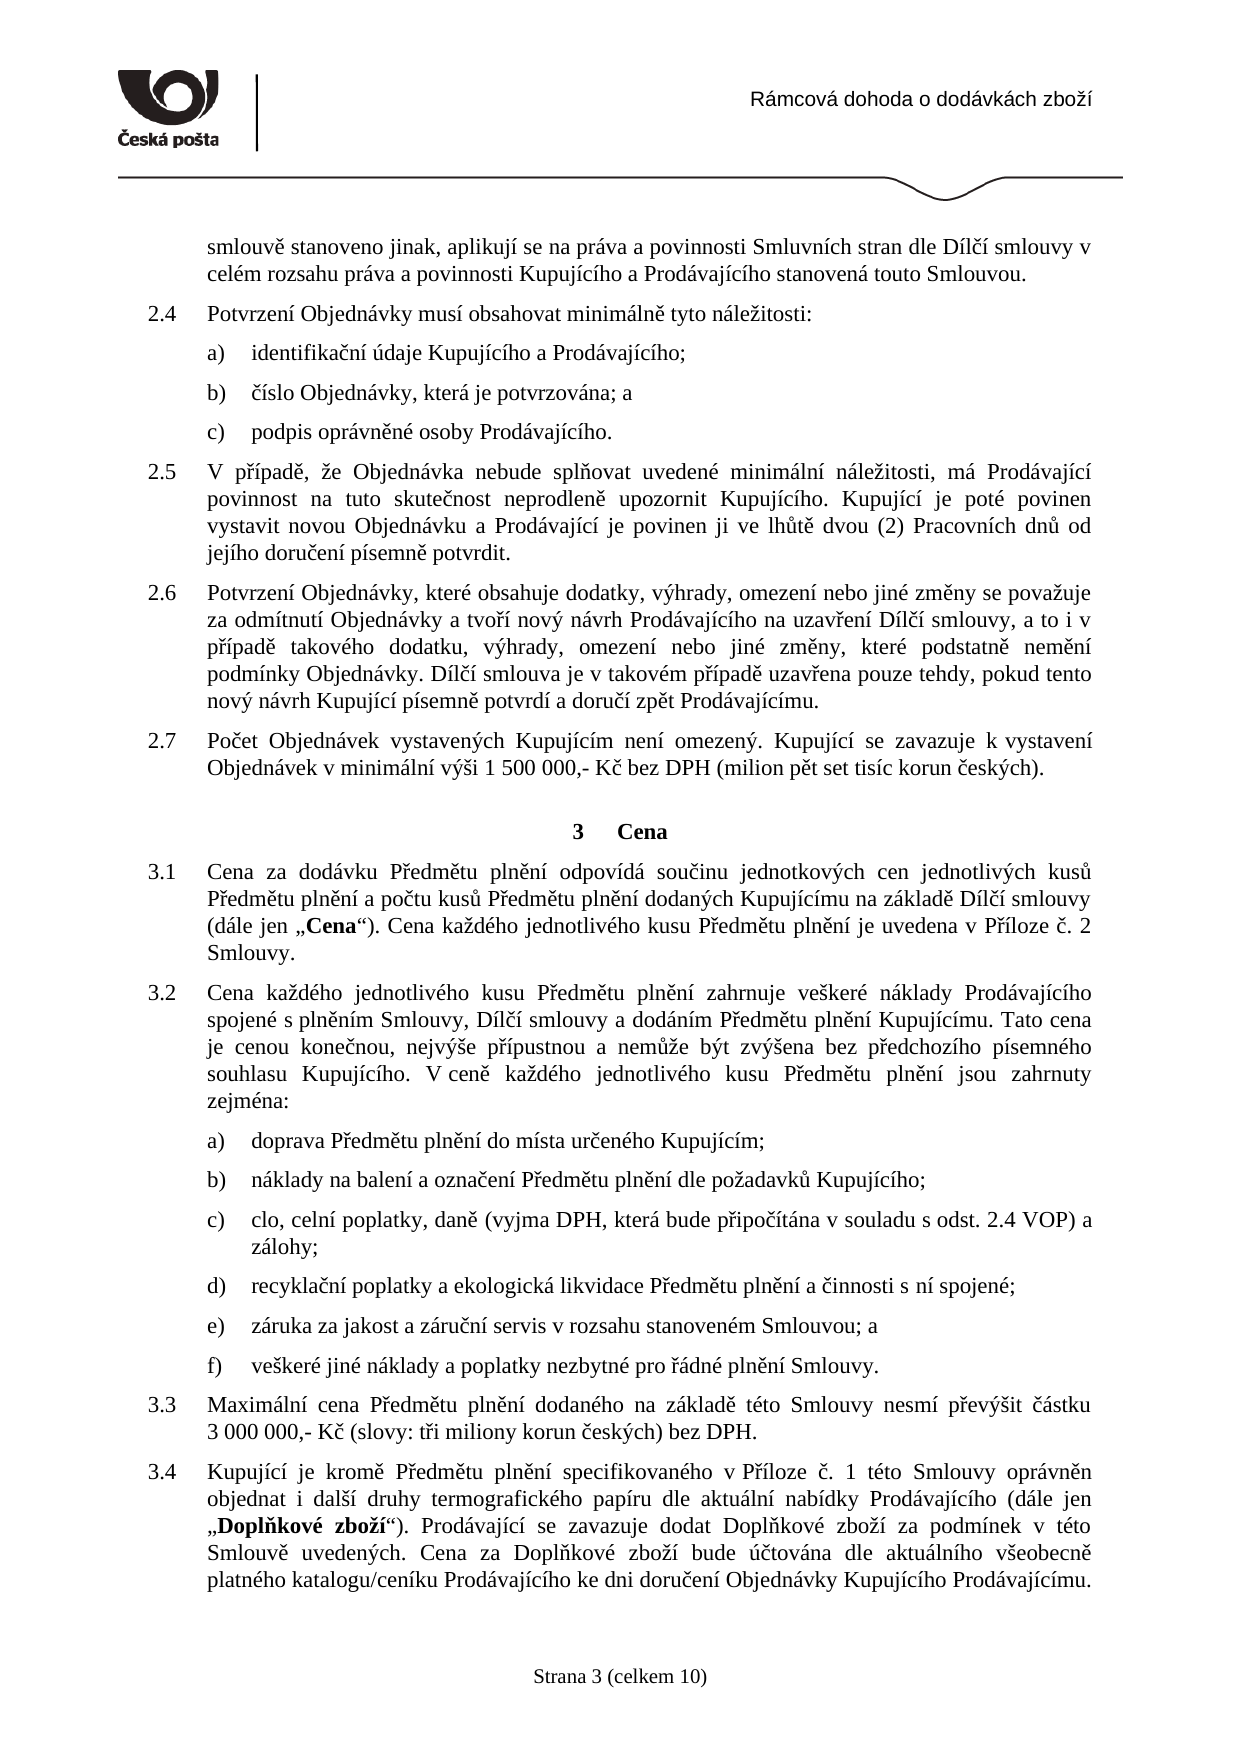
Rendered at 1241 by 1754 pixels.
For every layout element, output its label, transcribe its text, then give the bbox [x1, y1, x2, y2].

text V případě, že Objednávka nebude splňovat uvedené minimální náležitosti, má Prodávající povinnost na tuto skutečnost neprodleně upozornit Kupujícího. Kupující je poté povinen vystavit novou Objednávku a Prodávající je povinen ji ve lhůtě dvou (2) Pracovních dnů od jejího doručení písemně potvrdit. [148, 458, 1092, 566]
text recyklační poplatky a ekologická likvidace Předmětu plnění a činnosti s ní spojené; [207, 1272, 1092, 1299]
text Cena každého jednotlivého kusu Předmětu plnění zahrnuje veškeré náklady Prodávajícího spojené s plněním Smlouvy, Dílčí smlouvy a dodáním Předmětu plnění Kupujícímu. Tato cena je cenou konečnou, nejvýše přípustnou a nemůže být zvýšena bez předchozího písemného souhlasu Kupujícího. V ceně každého jednotlivého kusu Předmětu plnění jsou zahrnuty zejména: [148, 978, 1092, 1114]
text doprava Předmětu plnění do místa určeného Kupujícím; [207, 1126, 1092, 1153]
text Potvrzení Objednávky, které obsahuje dodatky, výhrady, omezení nebo jiné změny se považuje za odmítnutí Objednávky a tvoří nový návrh Prodávajícího na uzavření Dílčí smlouvy, a to i v případě takového dodatku, výhrady, omezení nebo jiné změny, které podstatně nemění podmínky Objednávky. Dílčí smlouva je v takovém případě uzavřena pouze tehdy, pokud tento nový návrh Kupující písemně potvrdí a doručí zpět Prodávajícímu. [148, 578, 1092, 714]
text záruka za jakost a záruční servis v rozsahu stanoveném Smlouvou; a [207, 1312, 1092, 1339]
text číslo Objednávky, která je potvrzována; a [207, 378, 1092, 406]
text identifikační údaje Kupujícího a Prodávajícího; [207, 339, 1092, 366]
text Potvrzení Objednávky musí obsahovat minimálně tyto náležitosti: [148, 299, 1092, 326]
text veškeré jiné náklady a poplatky nezbytné pro řádné plnění Smlouvy. [207, 1351, 1092, 1378]
text náklady na balení a označení Předmětu plnění dle požadavků Kupujícího; [207, 1166, 1092, 1193]
text Počet Objednávek vystavených Kupujícím není omezený. Kupující se zavazuje k vystavení Objednávek v minimální výši 1 500 000,- Kč bez DPH (milion pět set tisíc korun českých). [148, 726, 1092, 781]
text Maximální cena Předmětu plnění dodaného na základě této Smlouvy nesmí převýšit částku 3 000 000,- Kč (slovy: tři miliony korun českých) bez DPH. [148, 1391, 1092, 1445]
picture [118, 176, 1123, 201]
text Cena [148, 818, 1092, 845]
text clo, celní poplatky, daně (vyjma DPH, která bude připočítána v souladu s odst. 2.4 VOP) a zálohy; [207, 1206, 1092, 1260]
picture [118, 70, 219, 148]
text Cena za dodávku Předmětu plnění odpovídá součinu jednotkových cen jednotlivých kusů Předmětu plnění a počtu kusů Předmětu plnění dodaných Kupujícímu na základě Dílčí smlouvy (dále jen „Cena“). Cena každého jednotlivého kusu Předmětu plnění je uvedena v Příloze č. 2 Smlouvy. [148, 858, 1092, 966]
text podpis oprávněné osoby Prodávajícího. [207, 418, 1092, 445]
